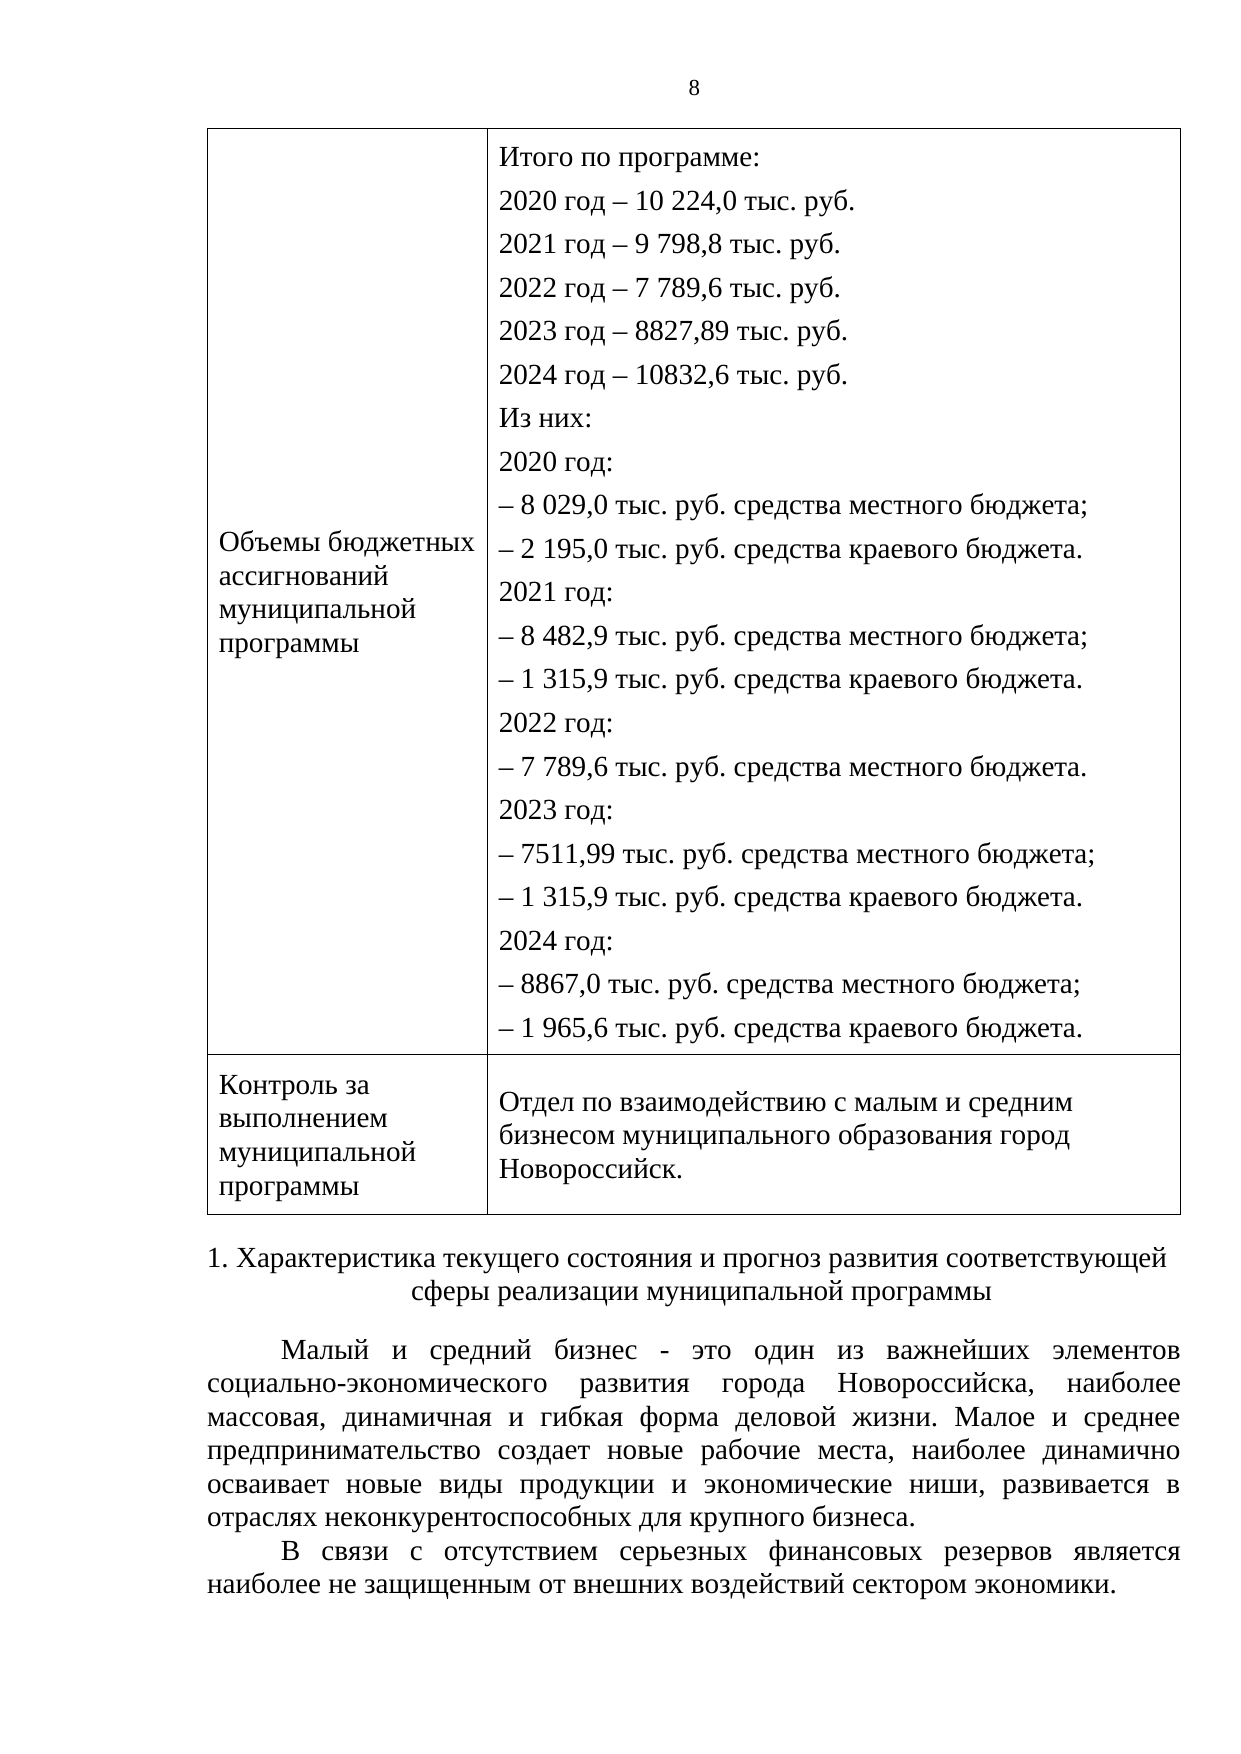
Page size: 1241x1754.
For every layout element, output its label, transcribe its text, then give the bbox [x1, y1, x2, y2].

table_cell Контроль за выполнением муниципальной программы [208, 1055, 487, 1214]
table_cell Отдел по взаимодействию с малым и средним бизнесом муниципального образования город Новороссийск. [488, 1055, 1180, 1214]
table_cell Итого по программе: 2020 год – 10 224,0 тыс. руб. 2021 год – 9 798,8 тыс. руб. 2022 год – 7 789,6 тыс. руб. 2023 год – 8827,89 тыс. руб. 2024 год – 10832,6 тыс. руб. Из них: 2020 год: – 8 029,0 тыс. руб. средства местного бюджета; – 2 195,0 тыс. руб. средства краевого бюджета. 2021 год: – 8 482,9 тыс. руб. средства местного бюджета; – 1 315,9 тыс. руб. средства краевого бюджета. 2022 год: – 7 789,6 тыс. руб. средства местного бюджета. 2023 год: – 7511,99 тыс. руб. средства местного бюджета; – 1 315,9 тыс. руб. средства краевого бюджета. 2024 год: – 8867,0 тыс. руб. средства местного бюджета; – 1 965,6 тыс. руб. средства краевого бюджета. [488, 129, 1180, 1053]
text Малый и средний бизнес - это один из важнейших элементов социально-экономического развития города Новороссийска, наиболее массовая, динамичная и гибкая форма деловой жизни. Малое и среднее предпринимательство создает новые рабочие места, наиболее динамично осваивает новые виды продукции и экономические ниши, развивается в отраслях неконкурентоспособных для крупного бизнеса. [207, 1332, 1181, 1533]
table_cell Объемы бюджетных ассигнований муниципальной программы [208, 129, 487, 1053]
list Характеристика текущего состояния и прогноз развития соответствующей сферы реализации муниципальной программы [222, 1240, 1181, 1307]
text В связи с отсутствием серьезных финансовых резервов является наиболее не защищенным от внешних воздействий сектором экономики. [207, 1533, 1181, 1600]
